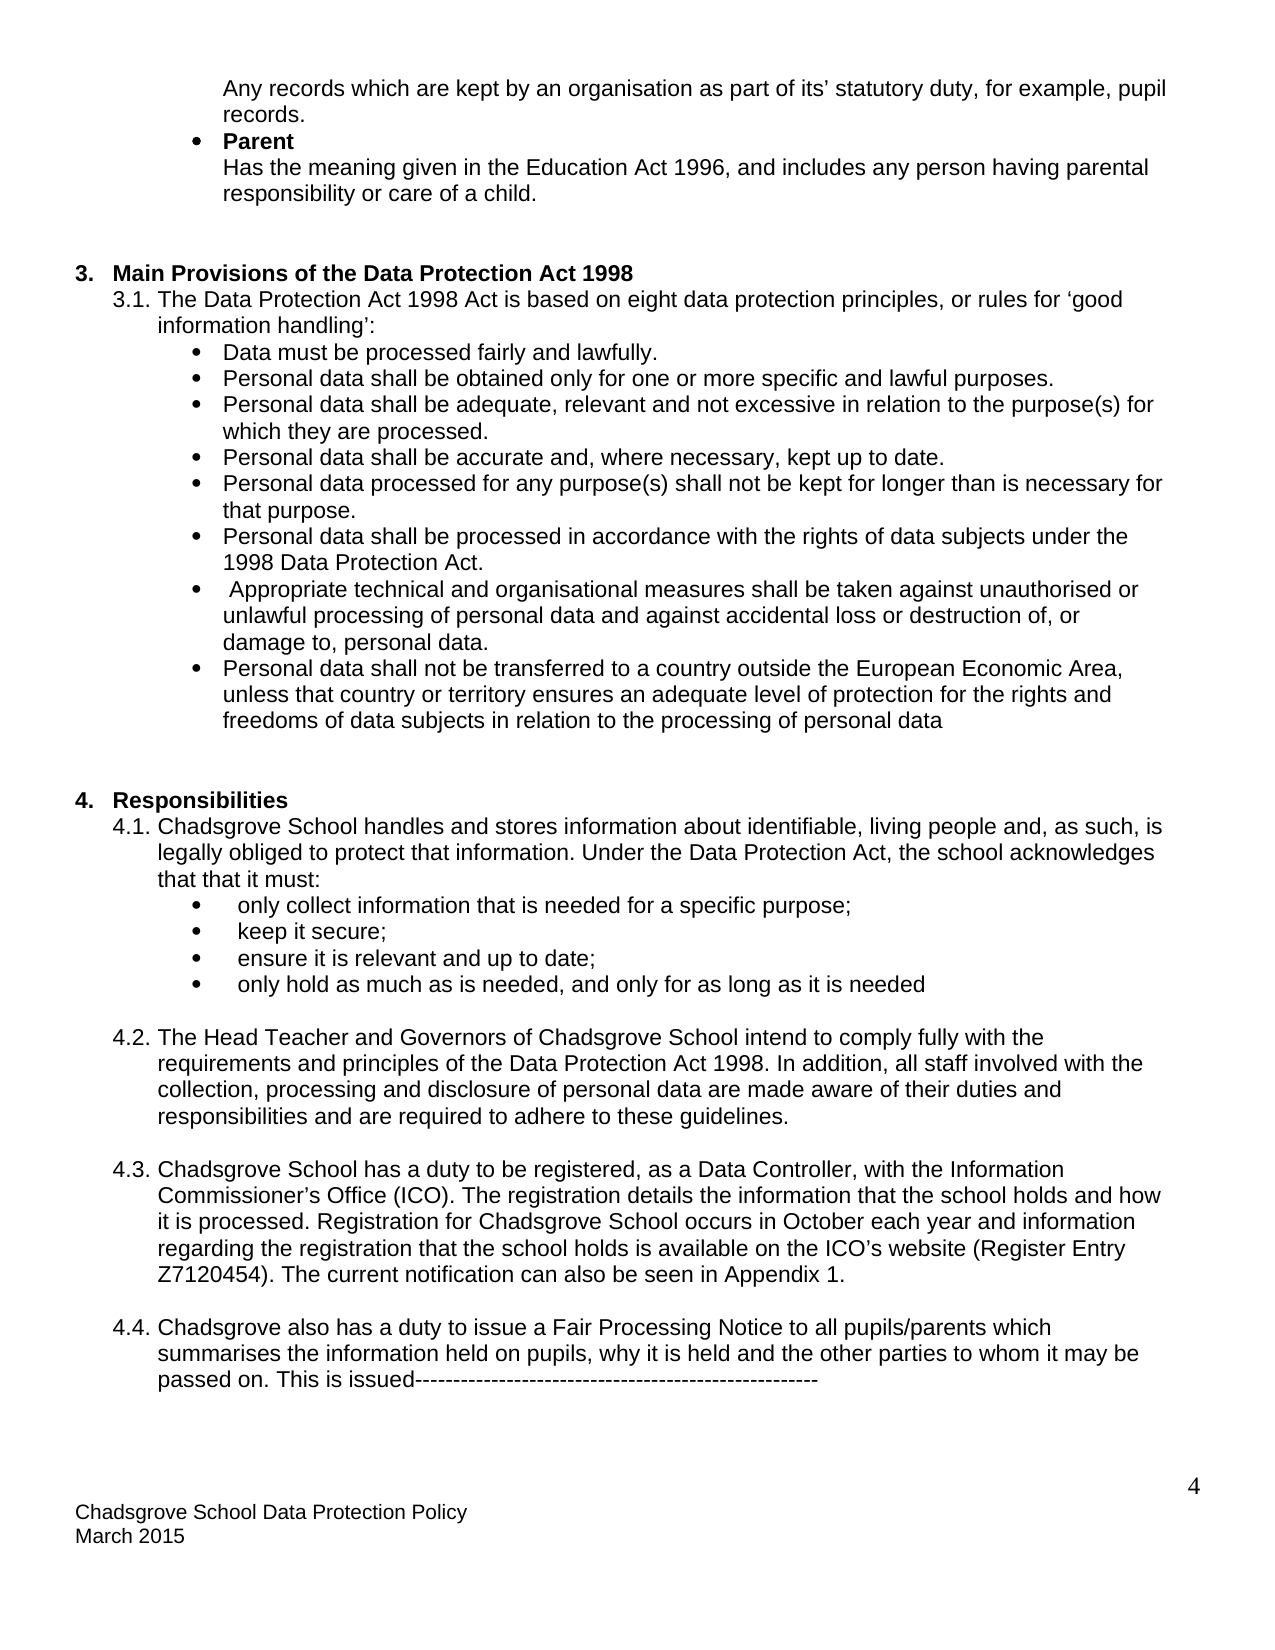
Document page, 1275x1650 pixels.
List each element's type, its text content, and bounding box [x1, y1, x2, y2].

list Main Provisions of the Data Protection Act 1998 [75, 259, 1168, 286]
list Personal data shall not be transferred to a country outside the European Economic Area, unless that country or territory ensures an adequate level of protection for the rights and freedoms of data subjects in relation to the processing of personal data [192, 655, 1168, 734]
list ensure it is relevant and up to date; [192, 945, 1168, 971]
list The Head Teacher and Governors of Chadsgrove School intend to comply fully with the requirements and principles of the Data Protection Act 1998. In addition, all staff involved with the collection, processing and disclosure of personal data are made aware of their duties and responsibilities and are required to adhere to these guidelines. [112, 1024, 1168, 1129]
text Any records which are kept by an organisation as part of its’ statutory duty, for example, pupil records. [223, 75, 1168, 128]
list Data must be processed fairly and lawfully. [192, 338, 1168, 365]
list Chadsgrove also has a duty to issue a Fair Processing Notice to all pupils/parents which summarises the information held on pupils, why it is held and the other parties to whom it may be passed on. This is issued----------------------------------------------------- [112, 1314, 1168, 1393]
list Responsibilities [75, 787, 1168, 813]
text Has the meaning given in the Education Act 1996, and includes any person having parental responsibility or care of a child. [223, 154, 1168, 207]
list Appropriate technical and organisational measures shall be taken against unauthorised or unlawful processing of personal data and against accidental loss or destruction of, or damage to, personal data. [192, 576, 1168, 655]
list Chadsgrove School has a duty to be registered, as a Data Controller, with the Information Commissioner’s Office (ICO). The registration details the information that the school holds and how it is processed. Registration for Chadsgrove School occurs in October each year and information regarding the registration that the school holds is available on the ICO’s website (Register Entry Z7120454). The current notification can also be seen in Appendix 1. [112, 1156, 1168, 1287]
list Personal data shall be obtained only for one or more specific and lawful purposes. [192, 365, 1168, 391]
list keep it secure; [192, 918, 1168, 945]
list The Data Protection Act 1998 Act is based on eight data protection principles, or rules for ‘good information handling’: [112, 286, 1168, 338]
list Personal data processed for any purpose(s) shall not be kept for longer than is necessary for that purpose. [192, 470, 1168, 523]
list only hold as much as is needed, and only for as long as it is needed [192, 971, 1168, 997]
list Personal data shall be adequate, relevant and not excessive in relation to the purpose(s) for which they are processed. [192, 391, 1168, 444]
list only collect information that is needed for a specific purpose; [192, 892, 1168, 918]
list Personal data shall be accurate and, where necessary, kept up to date. [192, 444, 1168, 470]
list Personal data shall be processed in accordance with the rights of data subjects under the 1998 Data Protection Act. [192, 523, 1168, 576]
list Parent [192, 128, 1168, 154]
list Chadsgrove School handles and stores information about identifiable, living people and, as such, is legally obliged to protect that information. Under the Data Protection Act, the school acknowledges that that it must: [112, 813, 1168, 892]
